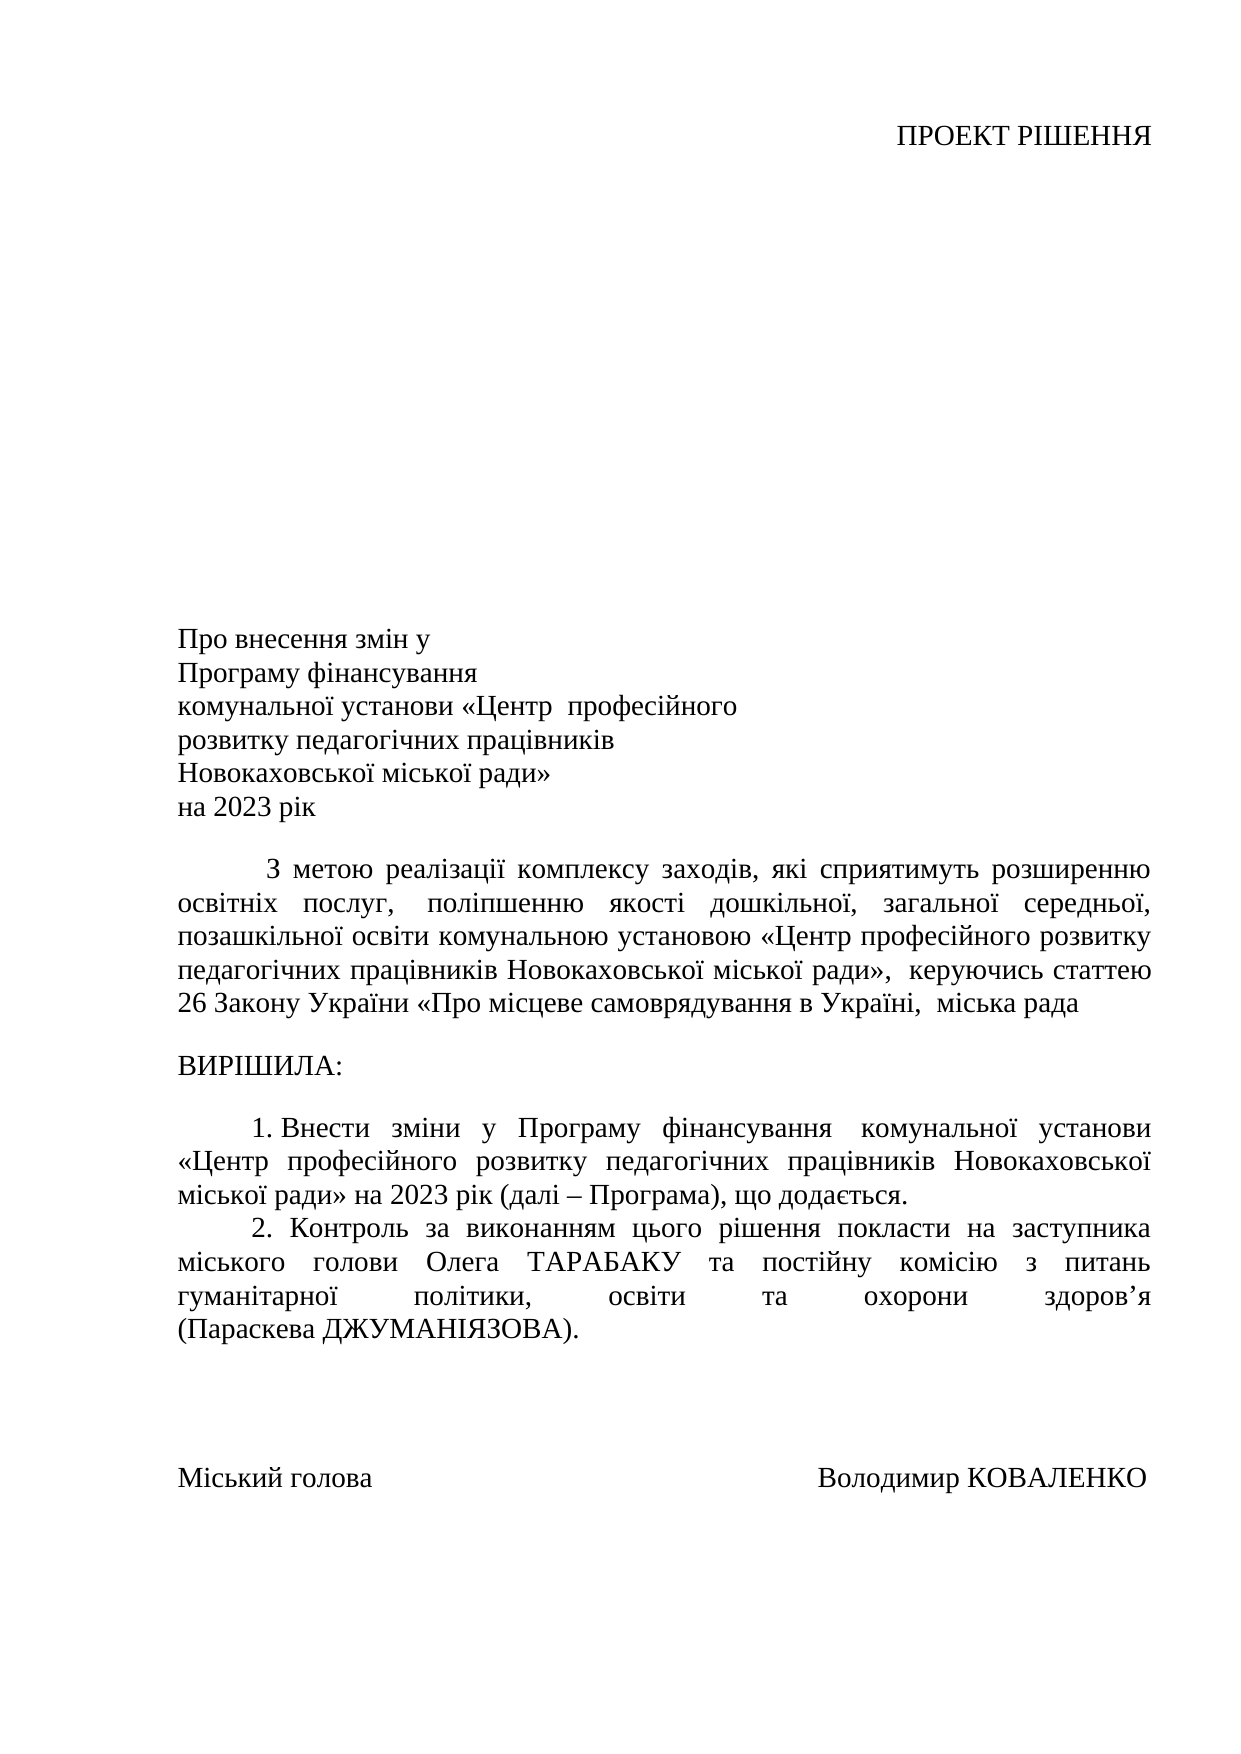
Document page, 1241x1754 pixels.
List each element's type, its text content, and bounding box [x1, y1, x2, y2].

text ВИРІШИЛА: [177, 1048, 1152, 1081]
text Програму фінансування [177, 655, 1152, 688]
text Про внесення змін у [177, 621, 1152, 655]
list Внести зміни у Програму фінансування комунальної установи «Центр професійного розвитку педагогічних працівників Новокаховської міської ради» на 2023 рік (далі – Програма), що додається. [177, 1110, 1152, 1211]
text Новокаховської міської ради» [177, 755, 1152, 789]
text комунальної установи «Центр професійного [177, 688, 1152, 722]
text розвитку педагогічних працівників [177, 722, 1152, 755]
text ПРОЕКТ РІШЕННЯ [177, 118, 1152, 152]
text на 2023 рік [177, 789, 1152, 822]
text З метою реалізації комплексу заходів, які сприятимуть розширенню освітніх послуг, поліпшенню якості дошкільної, загальної середньої, позашкільної освіти комунальною установою «Центр професійного розвитку педагогічних працівників Новокаховської міської ради», керуючись статтею 26 Закону України «Про місцеве самоврядування в Україні, міська рада [177, 851, 1152, 1019]
text 2. Контроль за виконанням цього рішення покласти на заступника міського голови Олега ТАРАБАКУ та постійну комісію з питань гуманітарної політики, освіти та охорони здоров’я (Параскева ДЖУМАНІЯЗОВА). [177, 1211, 1152, 1345]
text Міський голова Володимир КОВАЛЕНКО [177, 1460, 1152, 1493]
